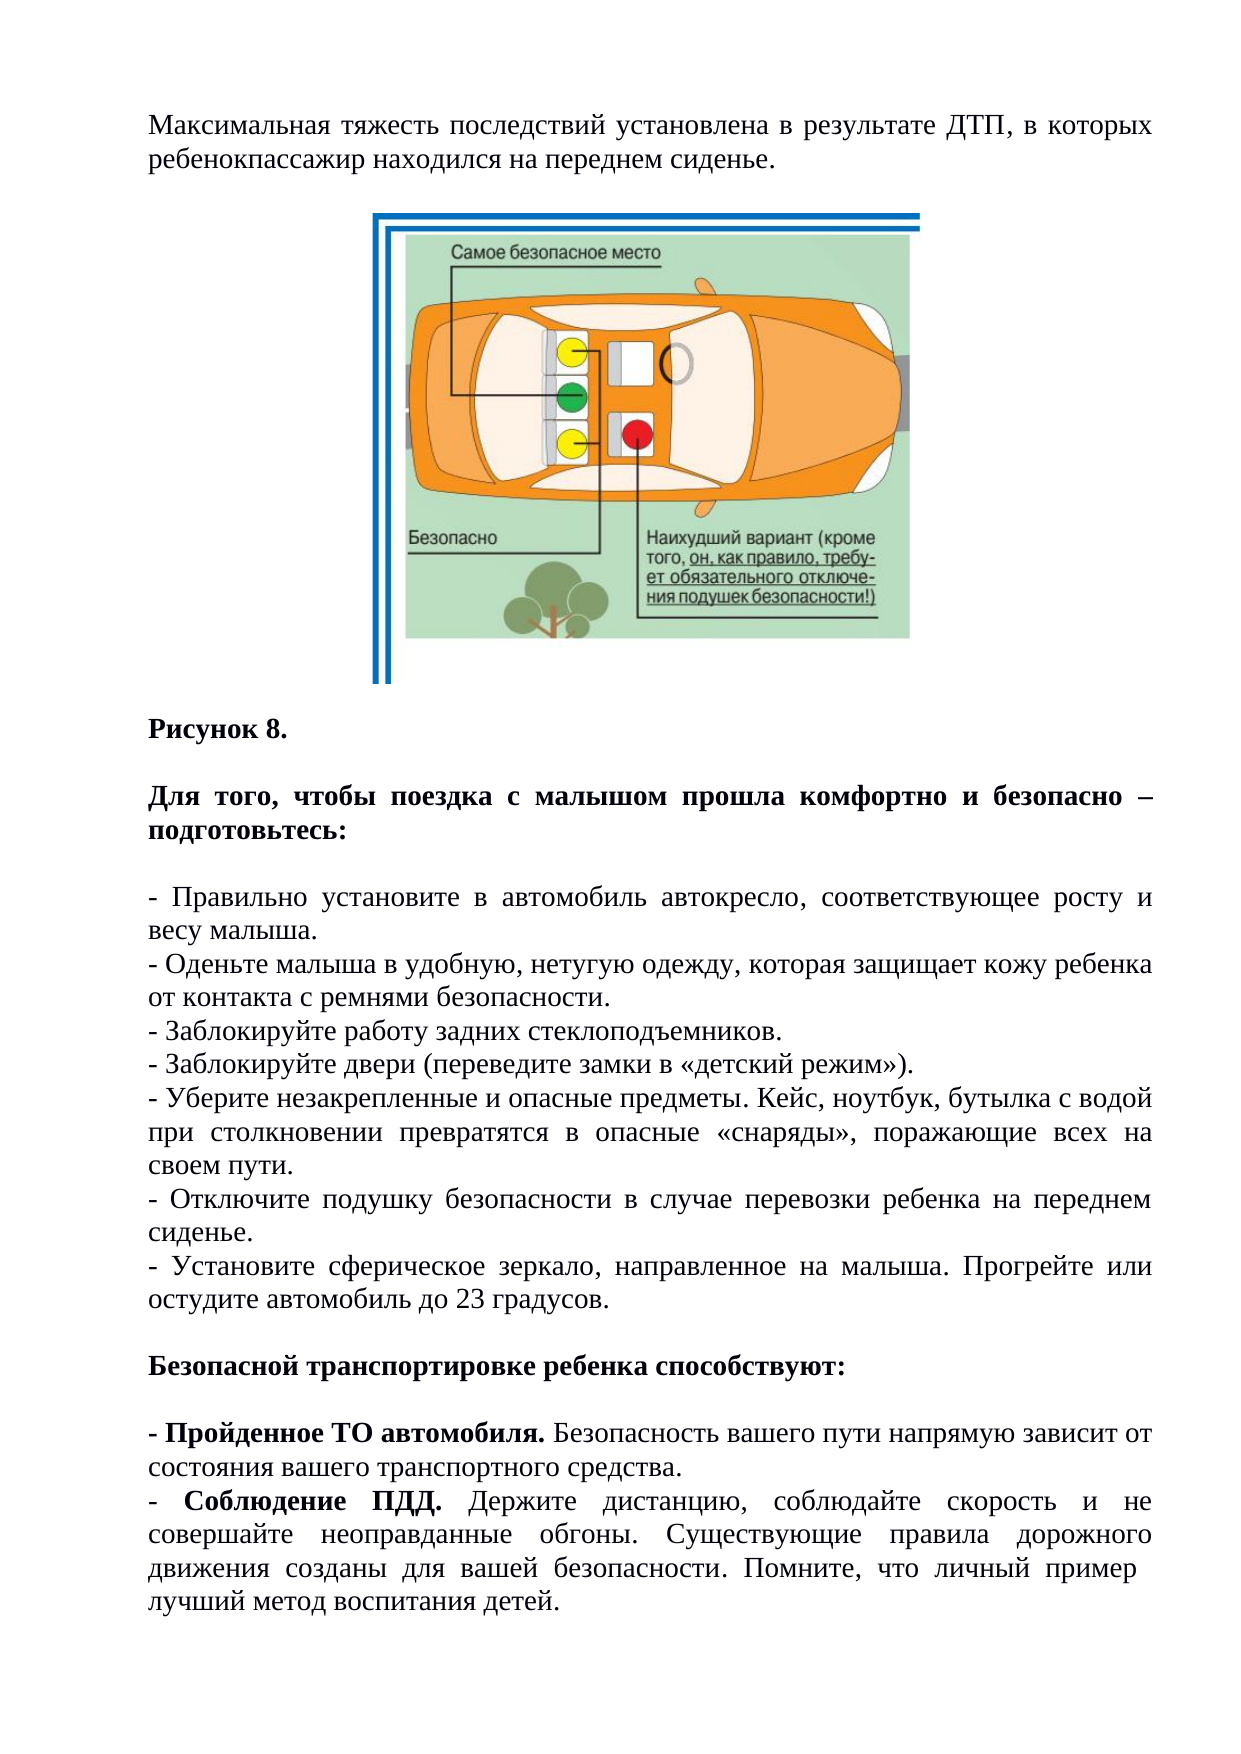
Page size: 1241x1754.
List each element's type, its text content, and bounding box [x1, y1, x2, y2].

text - Заблокируйте двери (переведите замки в «детский режим»). [148, 1047, 1153, 1080]
text - Соблюдение ПДД. Держите дистанцию, соблюдайте скорость и не совершайте неоправданные обгоны. Существующие правила дорожного движения созданы для вашей безопасности. Помните, что личный пример ­ лучший метод воспитания детей. [148, 1483, 1153, 1617]
text Безопасной транспортировке ребенка способствуют: [148, 1348, 1153, 1382]
text - Отключите подушку безопасности в случае перевозки ребенка на переднем сиденье. [148, 1181, 1153, 1248]
text - Оденьте малыша в удобную, нетугую одежду, которая защищает кожу ребенка от контакта с ремнями безопасности. [148, 946, 1153, 1013]
text Максимальная тяжесть последствий установлена в результате ДТП, в которых ребенок­пассажир находился на переднем сиденье. [148, 107, 1153, 174]
text Рисунок 8. [148, 711, 1153, 745]
text - Пройденное ТО автомобиля. Безопасность вашего пути напрямую зависит от состояния вашего транспортного средства. [148, 1416, 1153, 1483]
text - Уберите незакрепленные и опасные предметы. Кейс, ноутбук, бутылка с водой при столкновении превратятся в опасные «снаряды», поражающие всех на своем пути. [148, 1080, 1153, 1181]
picture [372, 213, 921, 684]
text - Заблокируйте работу задних стеклоподъемников. [148, 1013, 1153, 1047]
text - Установите сферическое зеркало, направленное на малыша. Прогрейте или остудите автомобиль до 23 градусов. [148, 1248, 1153, 1315]
text - Правильно установите в автомобиль автокресло, соответствующее росту и весу малыша. [148, 879, 1153, 946]
text Для того, чтобы поездка с малышом прошла комфортно и безопасно –подготовьтесь: [148, 778, 1153, 845]
